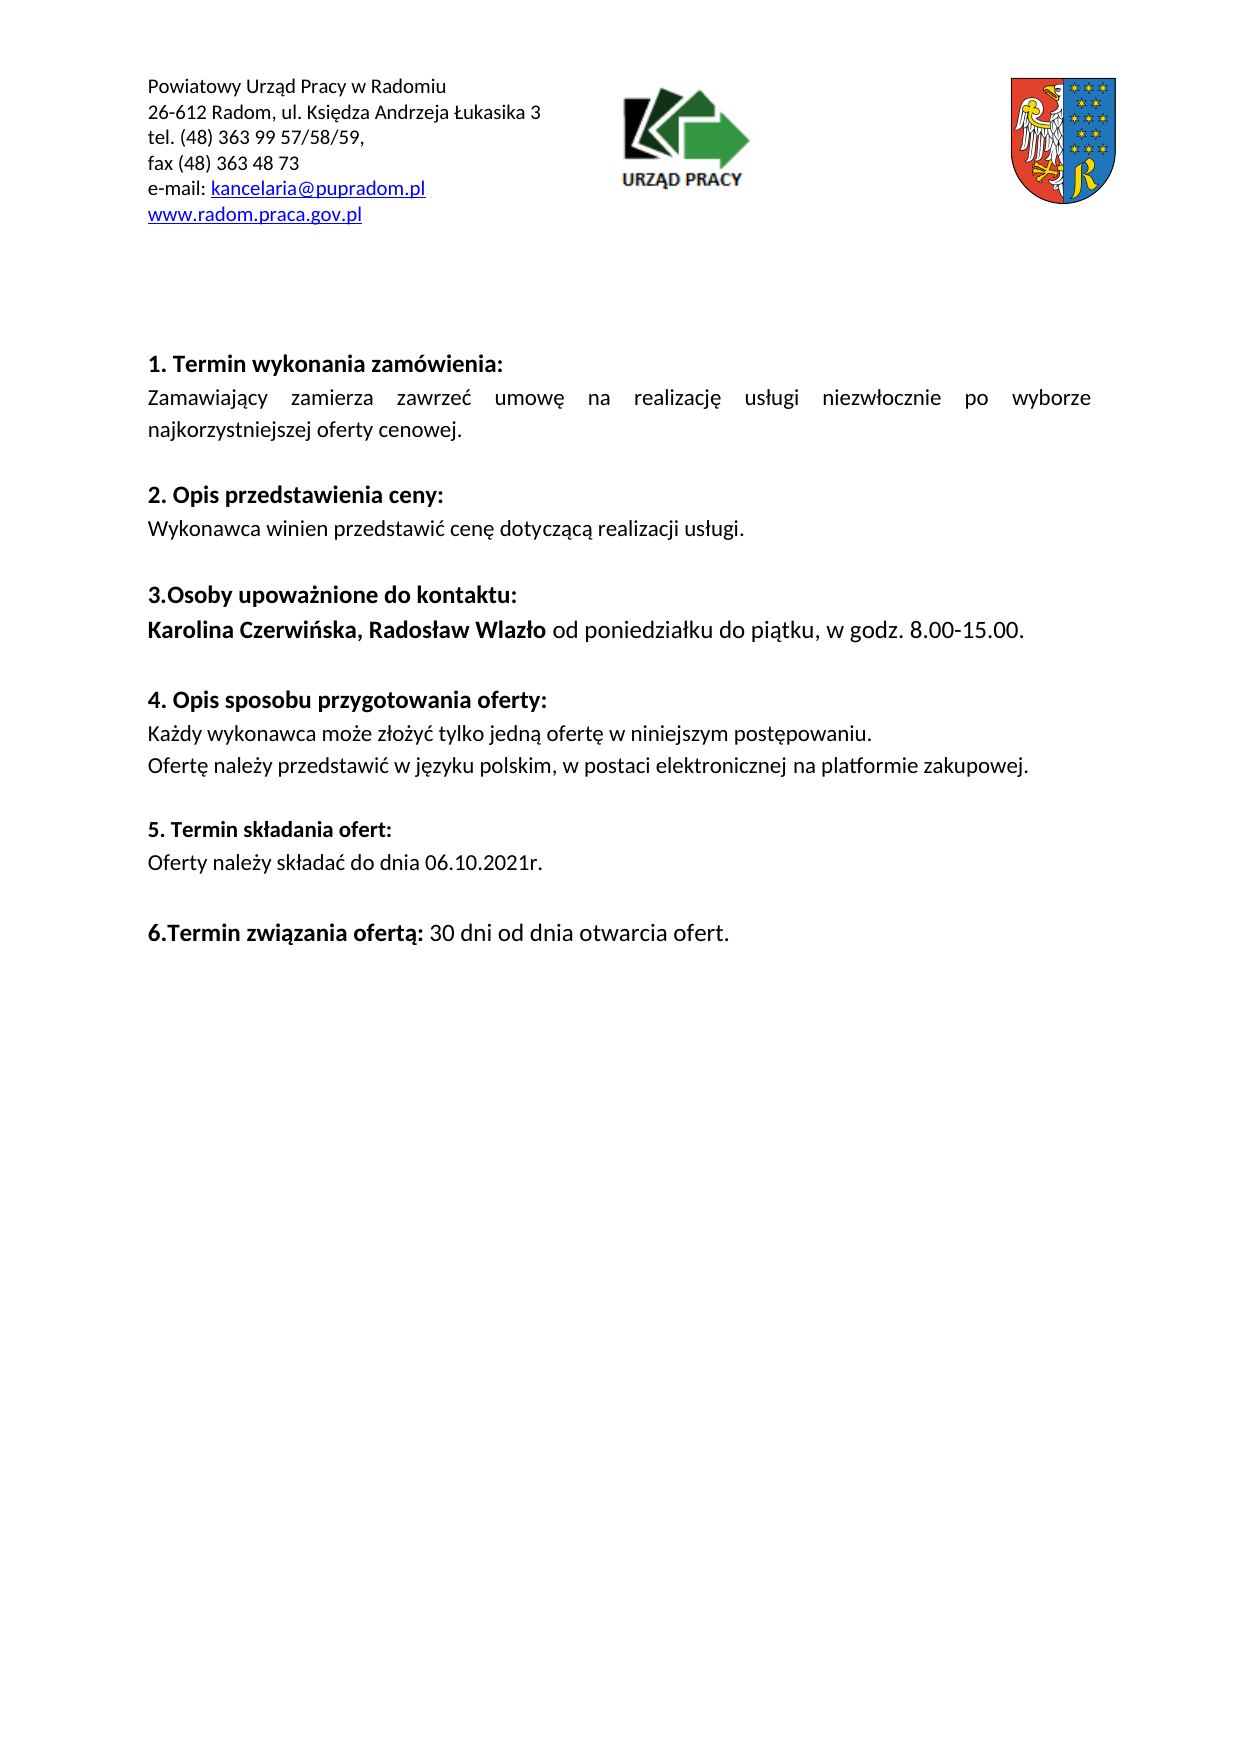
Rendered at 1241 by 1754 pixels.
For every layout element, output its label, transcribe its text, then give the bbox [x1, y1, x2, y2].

text 5. Termin składania ofert: [148, 816, 1093, 843]
text Każdy wykonawca może złożyć tylko jedną ofertę w niniejszym postępowaniu. [148, 719, 1093, 747]
text 4. Opis sposobu przygotowania oferty: [148, 684, 1093, 714]
text Wykonawca winien przedstawić cenę dotyczącą realizacji usługi. [148, 514, 1093, 543]
text Zamawiający zamierza zawrzeć umowę na realizację usługi niezwłocznie po wyborze najkorzystniejszej oferty cenowej. [148, 383, 1093, 443]
text 2. Opis przedstawienia ceny: [148, 479, 1093, 510]
text Oferty należy składać do dnia 06.10.2021r. [148, 848, 1093, 876]
text Karolina Czerwińska, Radosław Wlazło od poniedziałku do piątku, w godz. 8.00-15.00. [148, 614, 1093, 644]
picture [616, 82, 769, 205]
text 1. Termin wykonania zamówienia: [148, 348, 1093, 378]
text 3.Osoby upoważnione do kontaktu: [148, 579, 1093, 609]
text 6.Termin związania ofertą: 30 dni od dnia otwarcia ofert. [148, 918, 1093, 948]
text Ofertę należy przedstawić w języku polskim, w postaci elektronicznej na platformie zakupowej. [148, 751, 1093, 779]
picture [1010, 77, 1117, 205]
